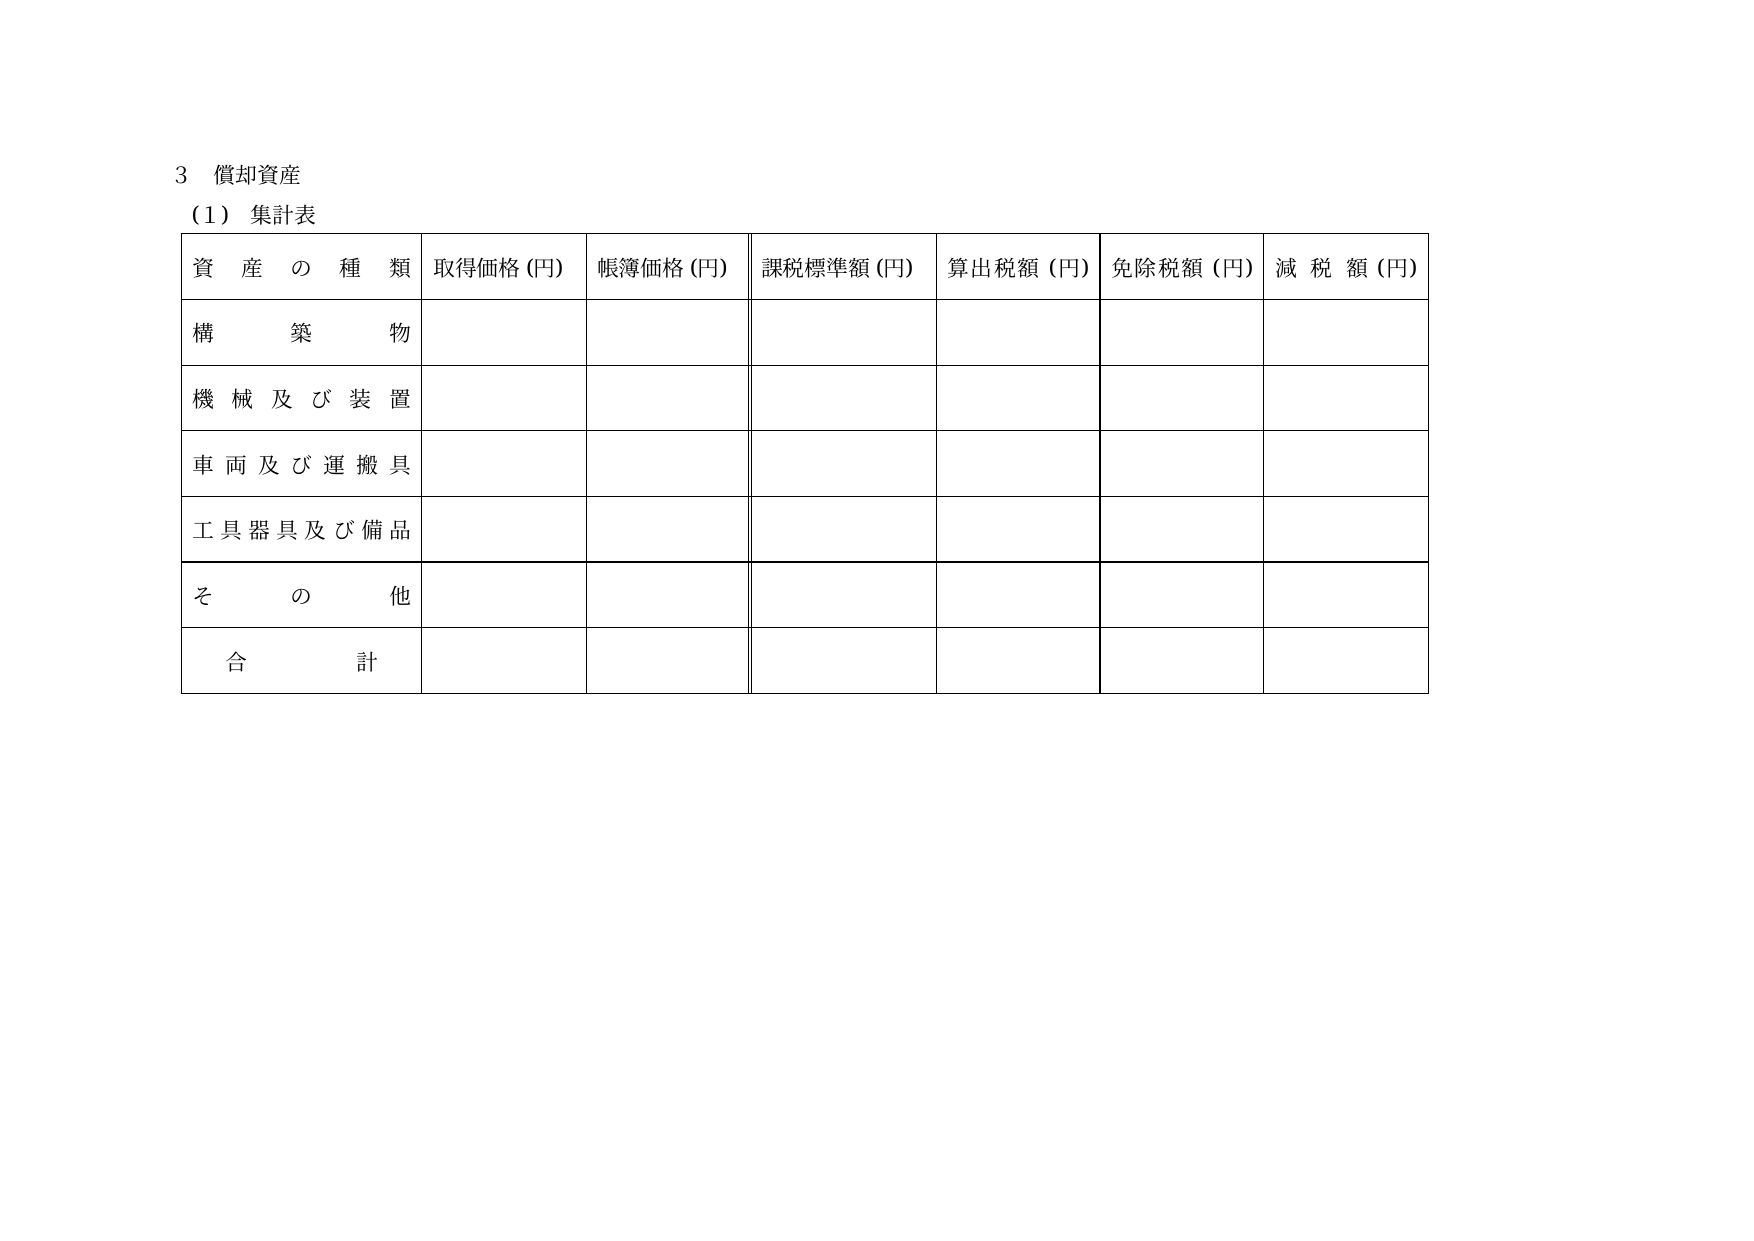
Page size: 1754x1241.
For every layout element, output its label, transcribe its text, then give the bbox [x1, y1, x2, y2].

table_cell [587, 366, 748, 430]
table_header 免除税額 (円) [1101, 234, 1263, 299]
table_cell [937, 300, 1099, 364]
table_cell [1264, 366, 1428, 430]
table_cell [1264, 497, 1428, 561]
table_cell [1101, 628, 1263, 693]
table_cell [1264, 431, 1428, 496]
table_cell その他 [182, 563, 421, 627]
table_cell [1101, 563, 1263, 627]
table_cell [1101, 497, 1263, 561]
table_cell [422, 563, 586, 627]
table_cell [1101, 431, 1263, 496]
table_cell [587, 628, 748, 693]
table_cell [752, 563, 936, 627]
table_cell 機械及び装置 [182, 366, 421, 430]
table_cell [937, 563, 1099, 627]
table_cell [587, 563, 748, 627]
table_cell [1264, 563, 1428, 627]
text ３ 償却資産 [148, 154, 1441, 194]
table_cell [752, 628, 936, 693]
text (１) 集計表 [148, 194, 1441, 233]
table_header 算出税額 (円) [937, 234, 1099, 299]
table_cell [752, 300, 936, 364]
table_cell 車両及び運搬具 [182, 431, 421, 496]
table_cell [422, 431, 586, 496]
table_cell [422, 628, 586, 693]
table_header 帳簿価格 (円) [587, 234, 748, 299]
table_cell [422, 300, 586, 364]
table_cell [587, 497, 748, 561]
table_header 減 税 額 (円) [1264, 234, 1428, 299]
table_cell [587, 300, 748, 364]
table_cell [937, 431, 1099, 496]
table_cell [937, 628, 1099, 693]
table_cell [1101, 300, 1263, 364]
table_cell [752, 431, 936, 496]
table_cell 合 計 [182, 628, 421, 693]
table_cell [422, 366, 586, 430]
table_cell [937, 497, 1099, 561]
table_cell [937, 366, 1099, 430]
table_cell [1264, 628, 1428, 693]
table_cell [1101, 366, 1263, 430]
table_cell [752, 366, 936, 430]
table_cell 工具器具及び備品 [182, 497, 421, 561]
table_header 資産の種類 [182, 234, 421, 299]
table_header 取得価格 (円) [422, 234, 586, 299]
table_cell [587, 431, 748, 496]
table_cell 構築物 [182, 300, 421, 364]
table_header 課税標準額 (円) [752, 234, 936, 299]
table_cell [752, 497, 936, 561]
table_cell [1264, 300, 1428, 364]
table_cell [422, 497, 586, 561]
